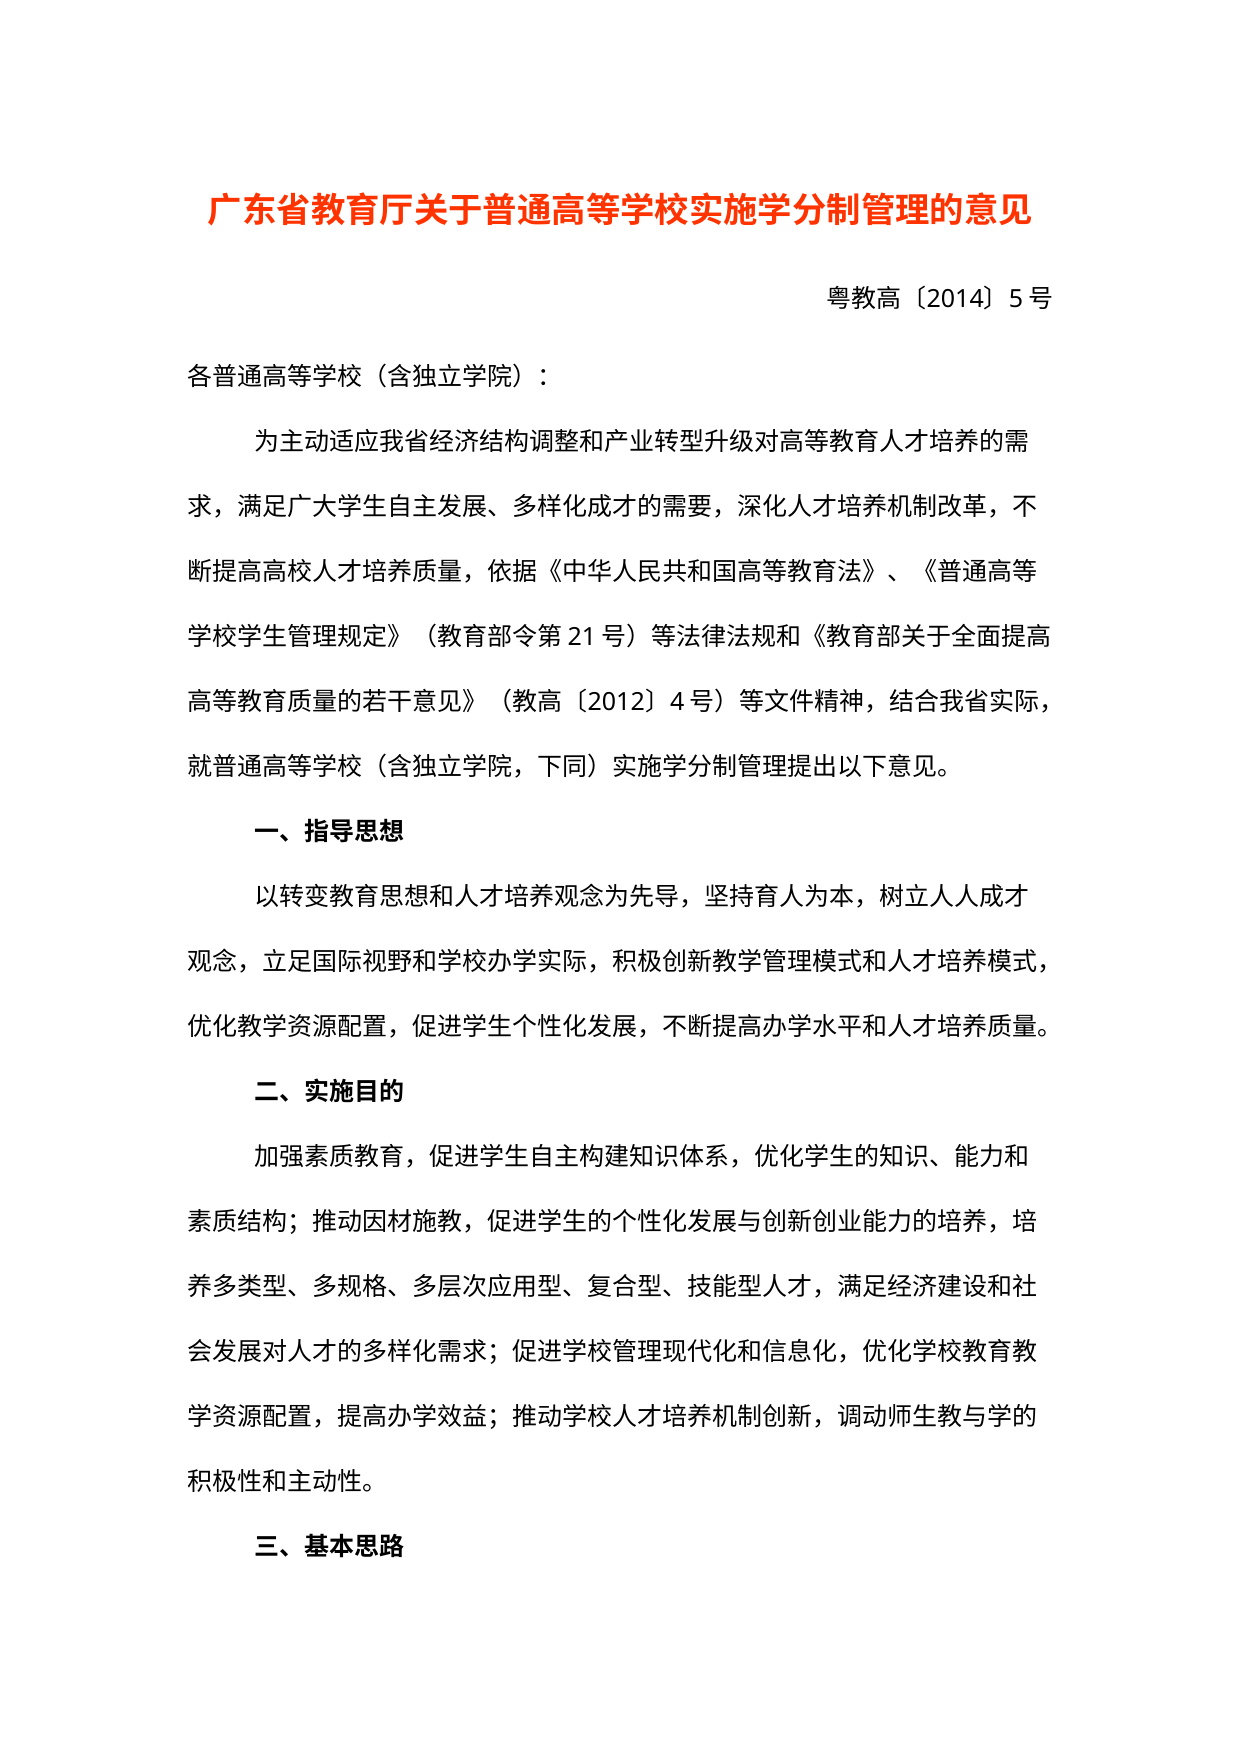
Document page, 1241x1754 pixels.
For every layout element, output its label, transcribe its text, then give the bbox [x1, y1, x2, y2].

text 一、指导思想 [187, 797, 1053, 862]
text 二、实施目的 [187, 1057, 1053, 1122]
text 各普通高等学校（含独立学院）： [187, 342, 1053, 407]
text 加强素质教育，促进学生自主构建知识体系，优化学生的知识、能力和素质结构；推动因材施教，促进学生的个性化发展与创新创业能力的培养，培养多类型、多规格、多层次应用型、复合型、技能型人才，满足经济建设和社会发展对人才的多样化需求；促进学校管理现代化和信息化，优化学校教育教学资源配置，提高办学效益；推动学校人才培养机制创新，调动师生教与学的积极性和主动性。 [187, 1122, 1053, 1512]
text 三、基本思路 [187, 1512, 1053, 1577]
text 为主动适应我省经济结构调整和产业转型升级对高等教育人才培养的需求，满足广大学生自主发展、多样化成才的需要，深化人才培养机制改革，不断提高高校人才培养质量，依据《中华人民共和国高等教育法》、《普通高等学校学生管理规定》（教育部令第21号）等法律法规和《教育部关于全面提高高等教育质量的若干意见》（教高〔2012〕4号）等文件精神，结合我省实际，就普通高等学校（含独立学院，下同）实施学分制管理提出以下意见。 [187, 407, 1053, 797]
text 以转变教育思想和人才培养观念为先导，坚持育人为本，树立人人成才观念，立足国际视野和学校办学实际，积极创新教学管理模式和人才培养模式，优化教学资源配置，促进学生个性化发展，不断提高办学水平和人才培养质量。 [187, 862, 1053, 1057]
text 粤教高〔2014〕5号 [187, 264, 1053, 329]
text 广东省教育厅关于普通高等学校实施学分制管理的意见 [187, 174, 1053, 239]
